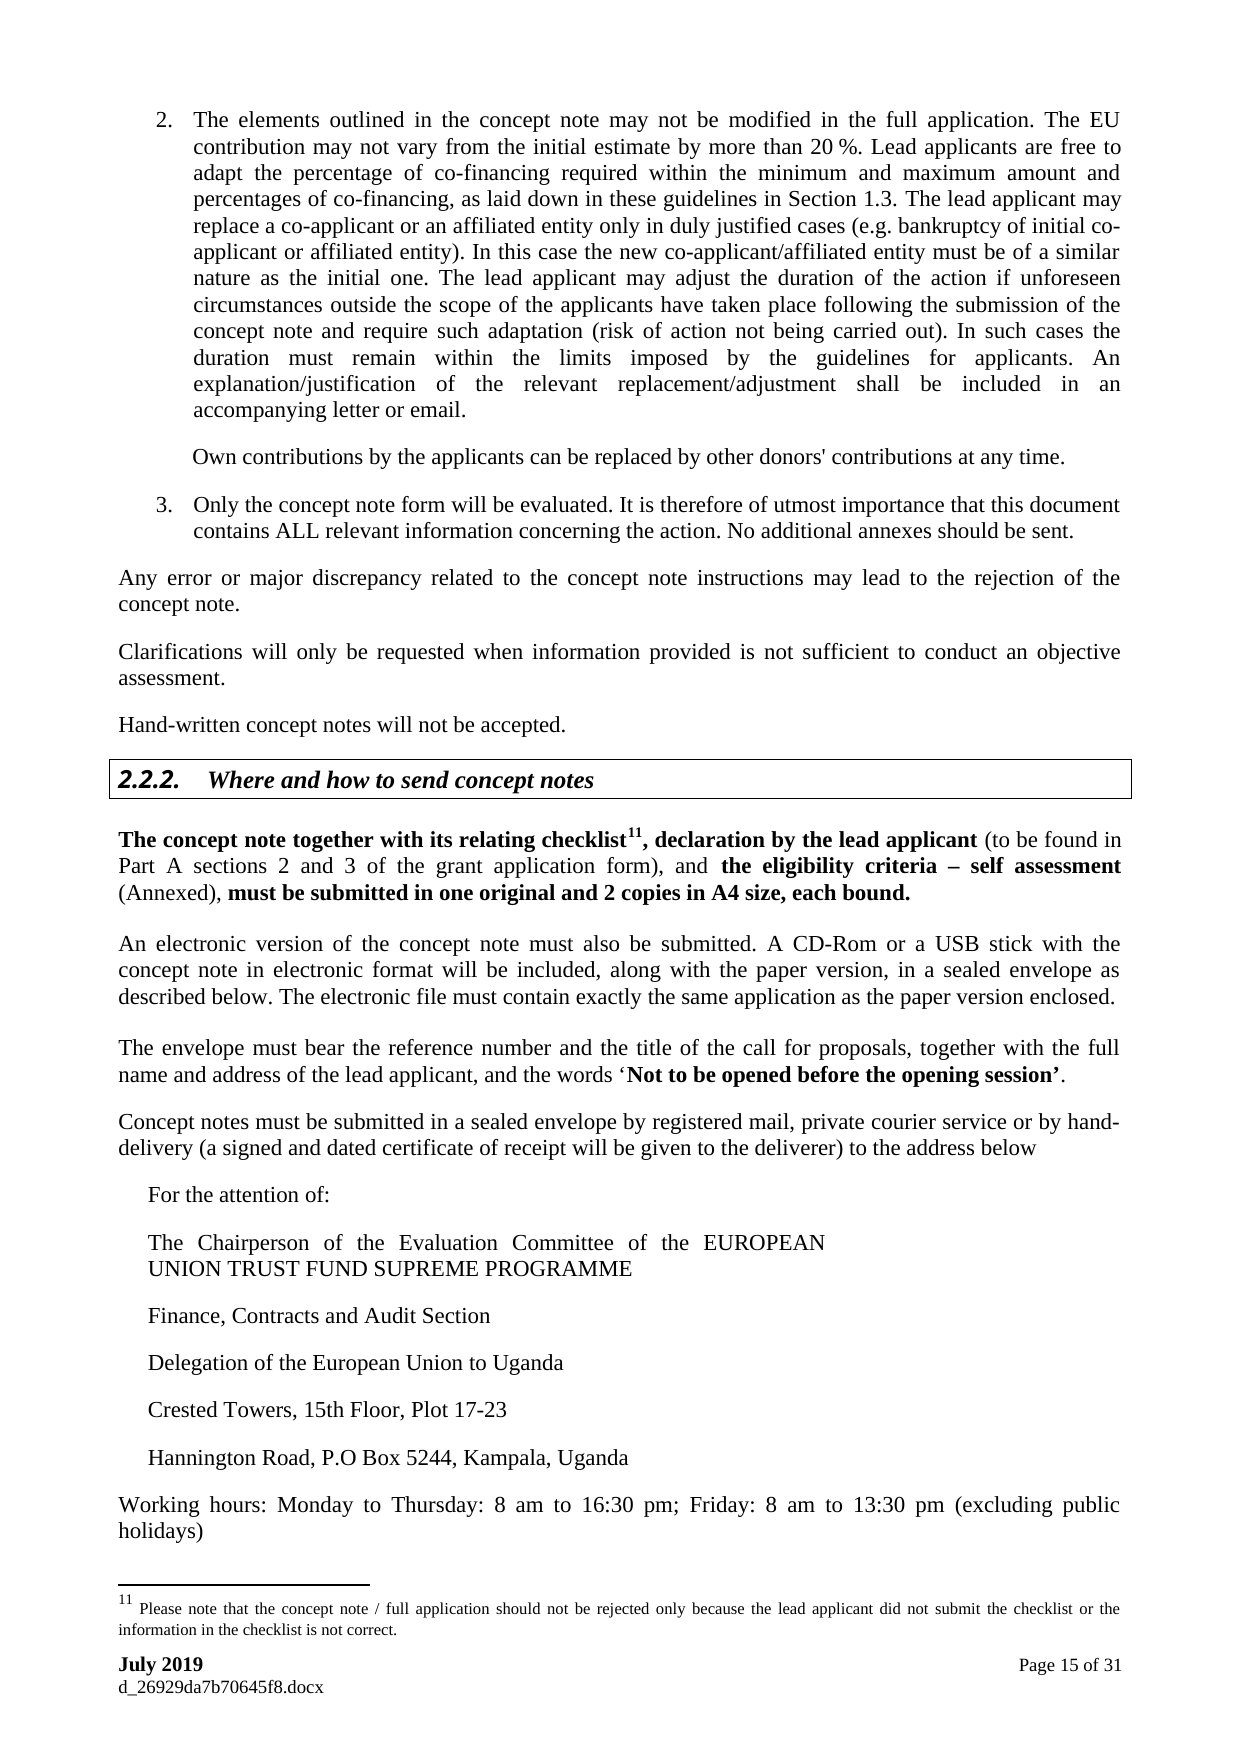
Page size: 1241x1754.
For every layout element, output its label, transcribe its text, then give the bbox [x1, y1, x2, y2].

text For the attention of: [148, 1181, 1122, 1208]
list Only the concept note form will be evaluated. It is therefore of utmost importance that this document contains ALL relevant information concerning the action. No additional annexes should be sent. [156, 491, 1122, 543]
text Finance, Contracts and Audit Section [148, 1302, 827, 1328]
text Working hours: Monday to Thursday: 8 am to 16:30 pm; Friday: 8 am to 13:30 pm (excluding public holidays) [118, 1491, 1122, 1543]
text Hannington Road, P.O Box 5244, Kampala, Uganda [148, 1444, 827, 1470]
text Own contributions by the applicants can be replaced by other donors' contributions at any time. [192, 443, 1122, 470]
list The elements outlined in the concept note may not be modified in the full application. The EU contribution may not vary from the initial estimate by more than 20 %. Lead applicants are free to adapt the percentage of co-financing required within the minimum and maximum amount and percentages of co-financing, as laid down in these guidelines in Section 1.3. The lead applicant may replace a co-applicant or an affiliated entity only in duly justified cases (e.g. bankruptcy of initial co-applicant or affiliated entity). In this case the new co-applicant/affiliated entity must be of a similar nature as the initial one. The lead applicant may adjust the duration of the action if unforeseen circumstances outside the scope of the applicants have taken place following the submission of the concept note and require such adaptation (risk of action not being carried out). In such cases the duration must remain within the limits imposed by the guidelines for applicants. An explanation/justification of the relevant replacement/adjustment shall be included in an accompanying letter or email. [156, 106, 1122, 423]
text An electronic version of the concept note must also be submitted. A CD-Rom or a USB stick with the concept note in electronic format will be included, along with the paper version, in a sealed envelope as described below. The electronic file must contain exactly the same application as the paper version enclosed. [118, 930, 1122, 1009]
text The Chairperson of the Evaluation Committee of the EUROPEAN UNION TRUST FUND SUPREME PROGRAMME [148, 1228, 827, 1281]
text Hand-written concept notes will not be accepted. [118, 711, 1122, 738]
text The concept note together with its relating checklist, declaration by the lead applicant (to be found in Part A sections 2 and 3 of the grant application form), and the eligibility criteria – self assessment (Annexed), must be submitted in one original and 2 copies in A4 size, each bound. [118, 824, 1122, 905]
text Clarifications will only be requested when information provided is not sufficient to conduct an objective assessment. [118, 638, 1122, 690]
text Crested Towers, 15th Floor, Plot 17-23 [148, 1396, 827, 1423]
text Delegation of the European Union to Uganda [148, 1349, 827, 1376]
text Any error or major discrepancy related to the concept note instructions may lead to the rejection of the concept note. [118, 564, 1122, 617]
text Concept notes must be submitted in a sealed envelope by registered mail, private courier service or by hand-delivery (a signed and dated certificate of receipt will be given to the deliverer) to the address below [118, 1108, 1122, 1161]
list Where and how to send concept notes [110, 760, 1131, 798]
text The envelope must bear the reference number and the title of the call for proposals, together with the full name and address of the lead applicant, and the words ‘Not to be opened before the opening session’. [118, 1034, 1122, 1087]
